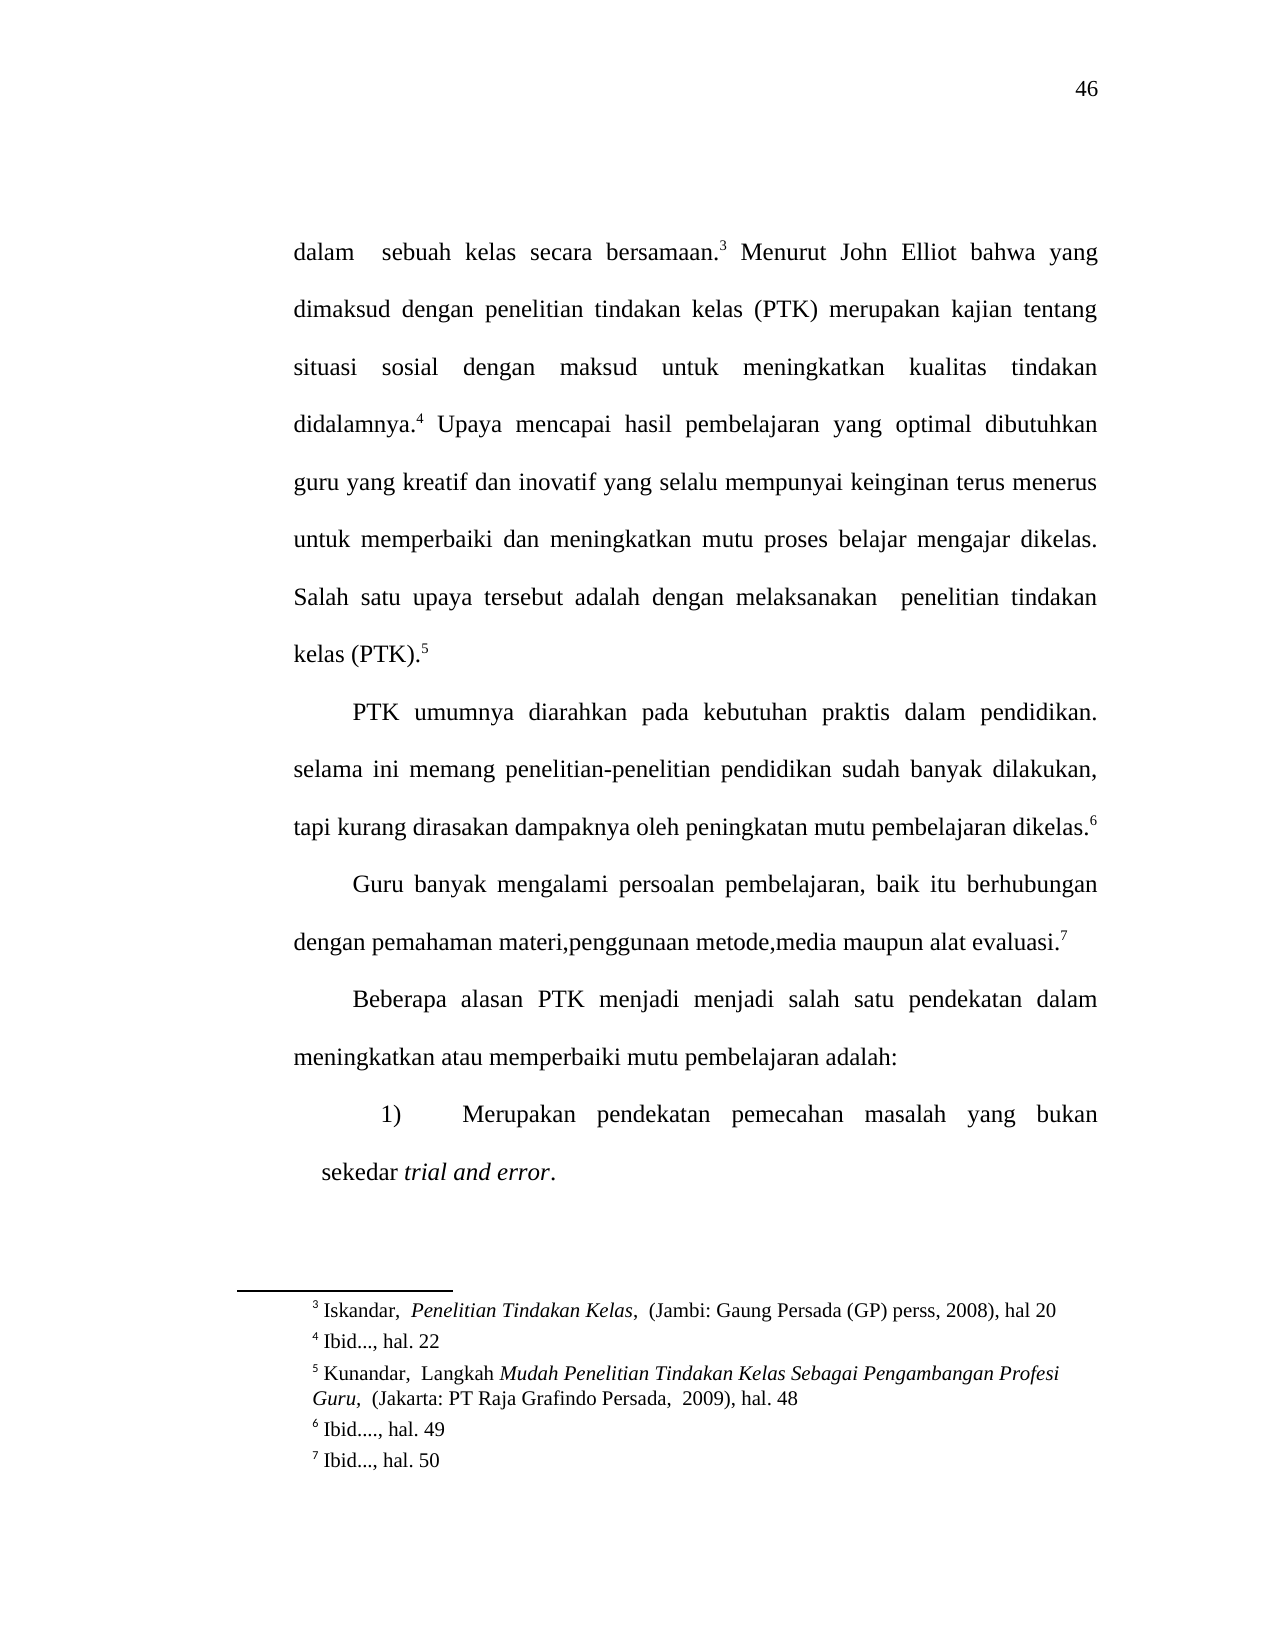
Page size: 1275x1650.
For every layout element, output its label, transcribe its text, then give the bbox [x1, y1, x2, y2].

list Guru banyak mengalami persoalan pembelajaran, baik itu berhubungan dengan pemahaman materi,penggunaan metode,media maupun alat evaluasi. [293, 869, 1098, 956]
list Merupakan pendekatan pemecahan masalah yang bukan sekedar trial and error. [321, 1099, 1098, 1186]
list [293, 237, 1098, 668]
list Beberapa alasan PTK menjadi menjadi salah satu pendekatan dalam meningkatkan atau memperbaiki mutu pembelajaran adalah: [293, 984, 1098, 1071]
list PTK umumnya diarahkan pada kebutuhan praktis dalam pendidikan. selama ini memang penelitian-penelitian pendidikan sudah banyak dilakukan, tapi kurang dirasakan dampaknya oleh peningkatan mutu pembelajaran dikelas. [293, 697, 1098, 841]
